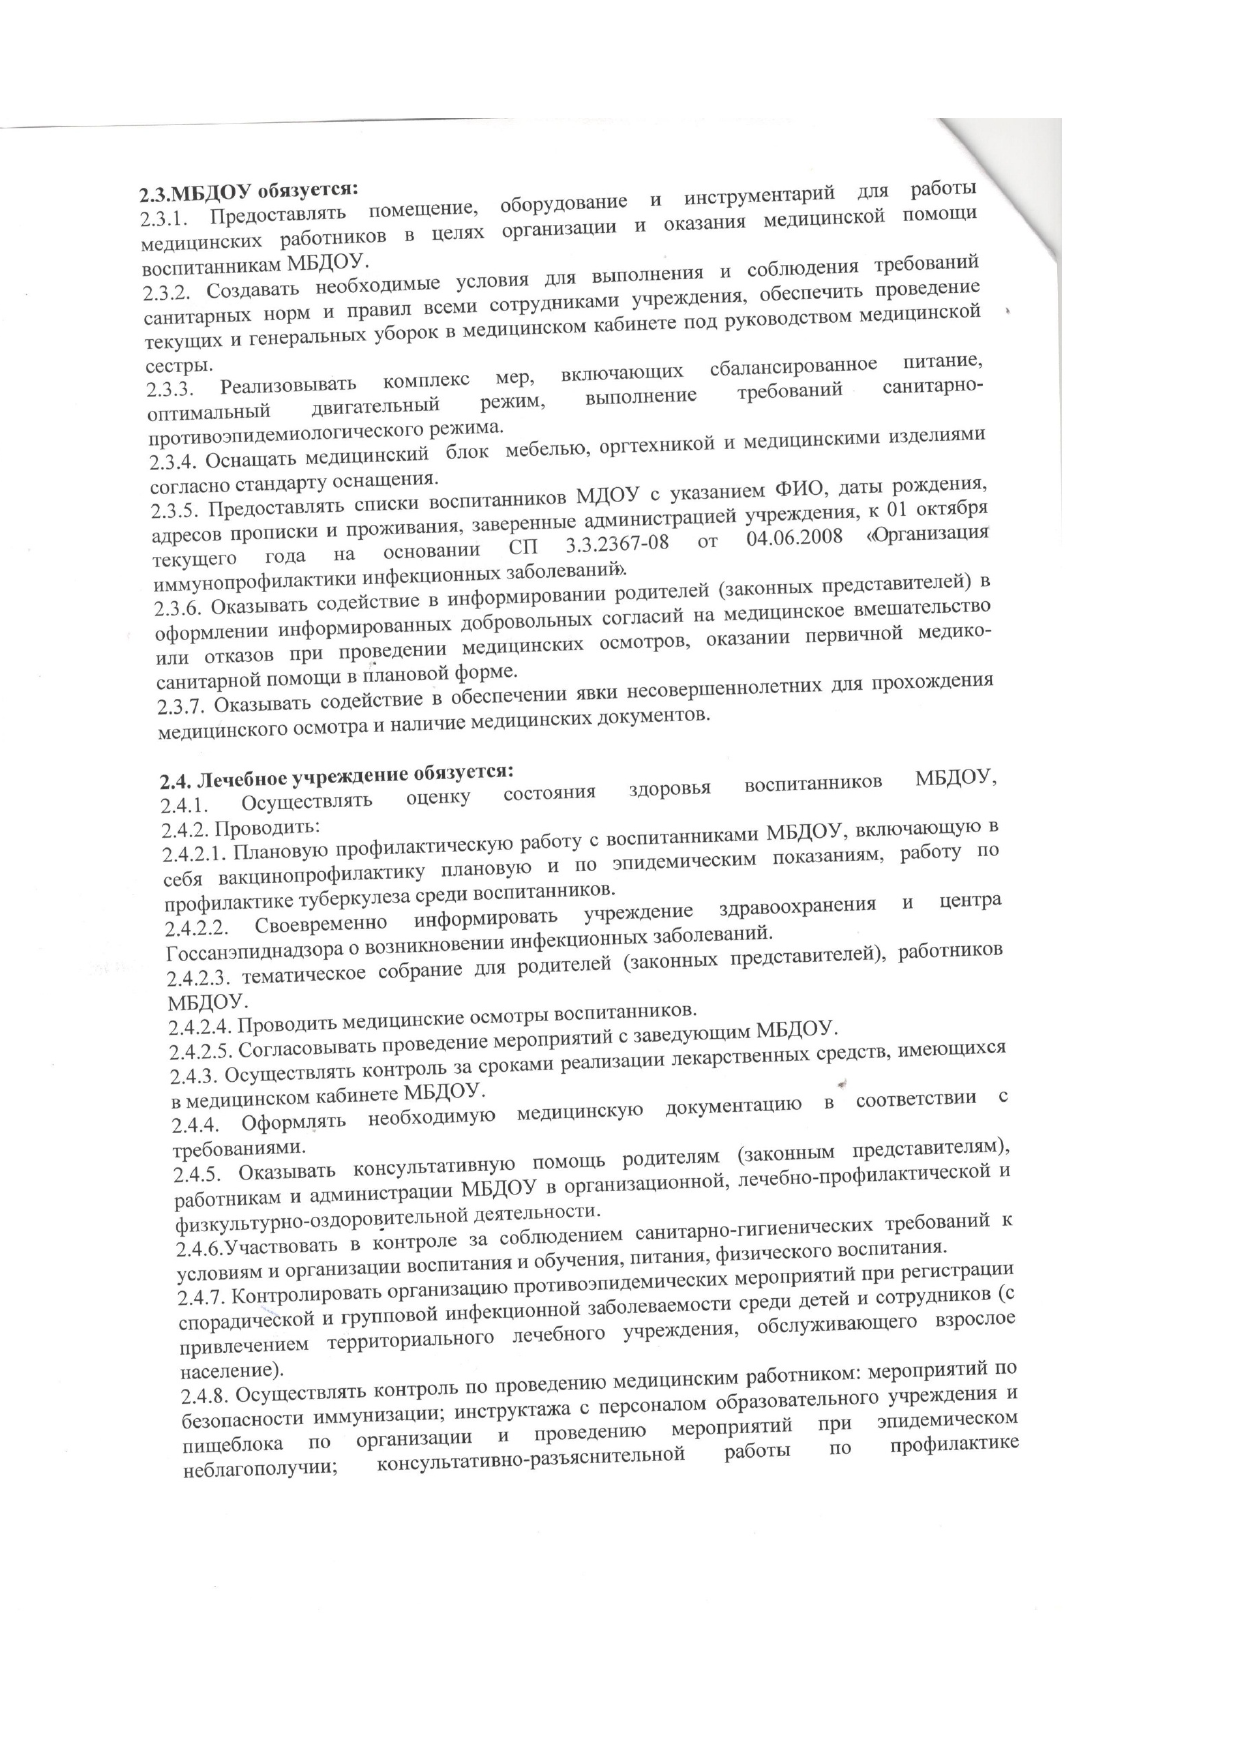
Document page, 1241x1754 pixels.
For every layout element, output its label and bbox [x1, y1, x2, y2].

picture [0, 118, 1078, 1621]
